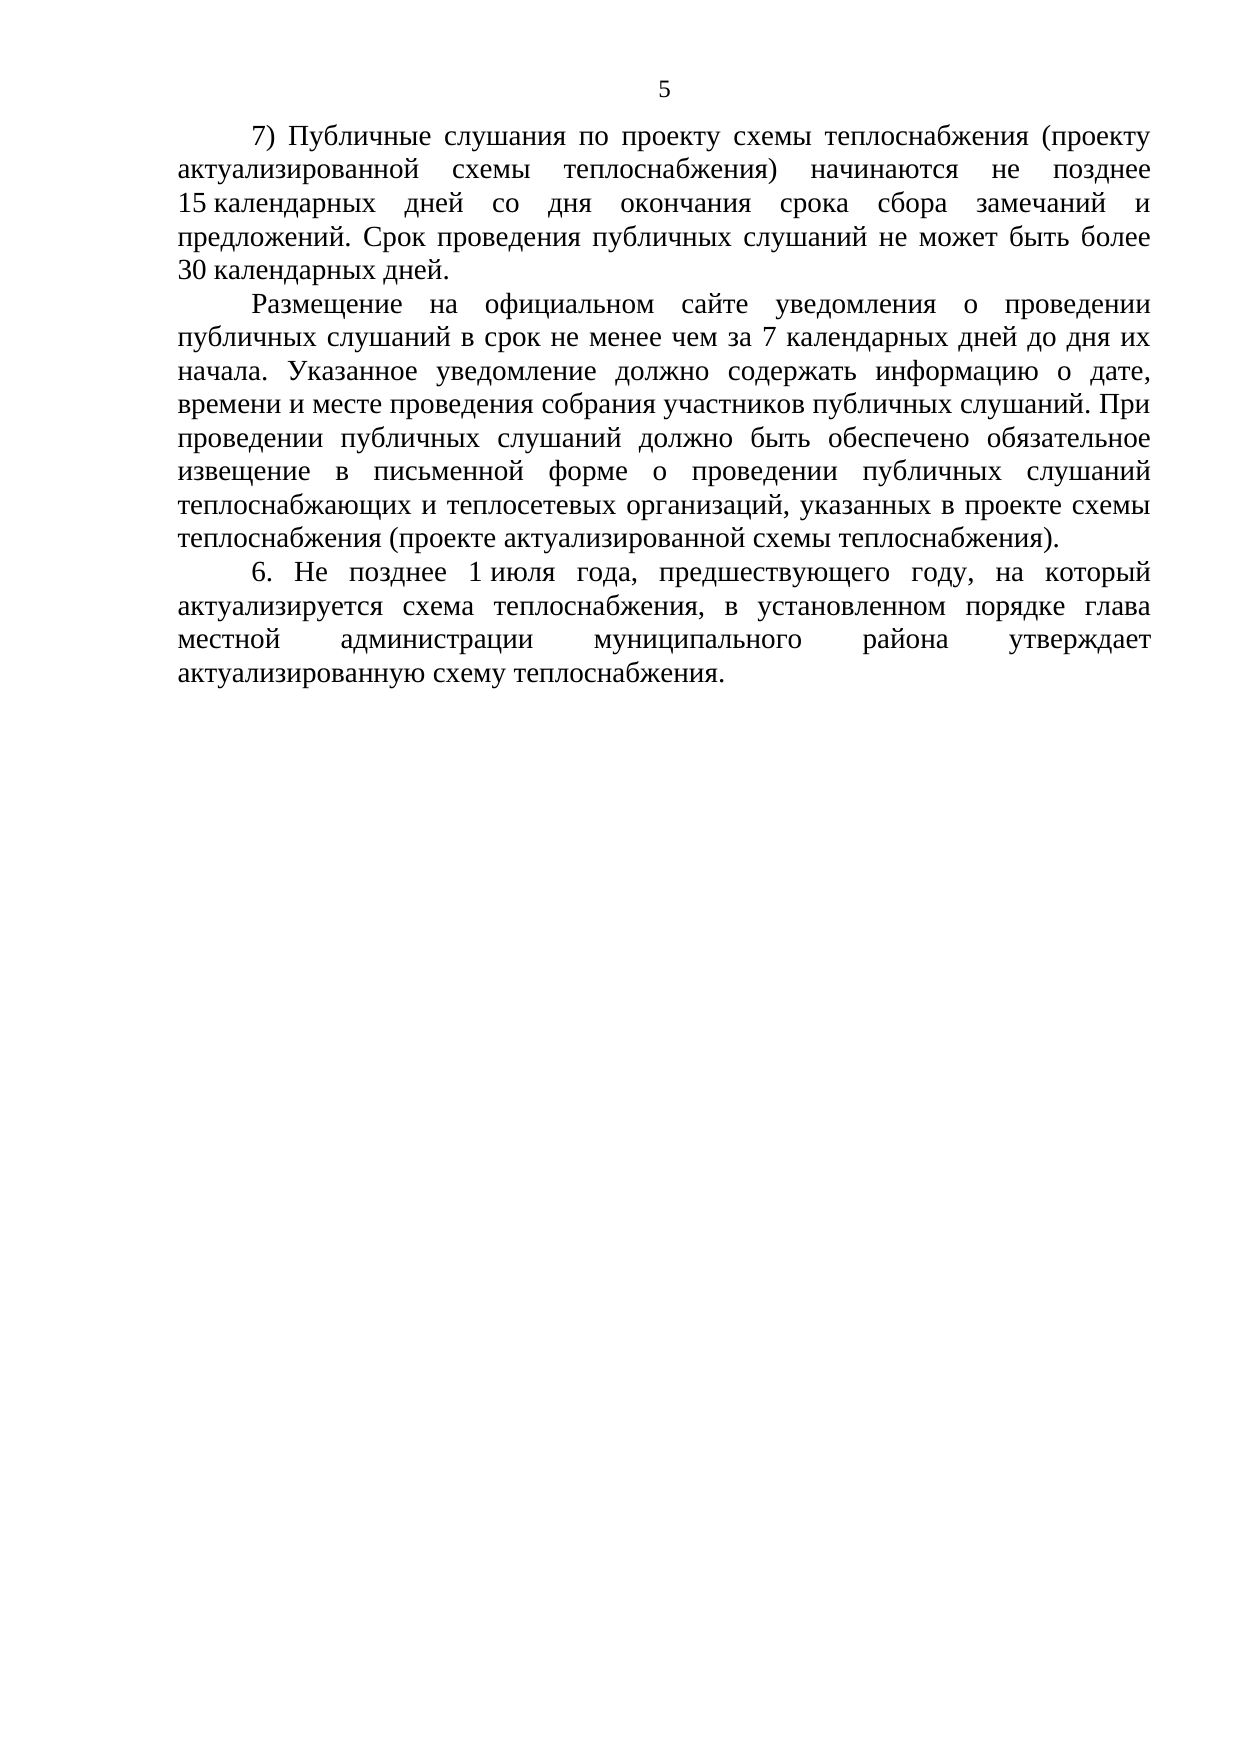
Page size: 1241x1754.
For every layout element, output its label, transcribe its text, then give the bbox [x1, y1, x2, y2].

text Размещение на официальном сайте уведомления о проведении публичных слушаний в срок не менее чем за 7 календарных дней до дня их начала. Указанное уведомление должно содержать информацию о дате, времени и месте проведения собрания участников публичных слушаний. При проведении публичных слушаний должно быть обеспечено обязательное извещение в письменной форме о проведении публичных слушаний теплоснабжающих и теплосетевых организаций, указанных в проекте схемы теплоснабжения (проекте актуализированной схемы теплоснабжения). [177, 286, 1152, 554]
text 6. Не позднее 1 июля года, предшествующего году, на который актуализируется схема теплоснабжения, в установленном порядке глава местной администрации муниципального района утверждает актуализированную схему теплоснабжения. [177, 554, 1152, 688]
text 7) Публичные слушания по проекту схемы теплоснабжения (проекту актуализированной схемы теплоснабжения) начинаются не позднее 15 календарных дней со дня окончания срока сбора замечаний и предложений. Срок проведения публичных слушаний не может быть более 30 календарных дней. [177, 118, 1152, 286]
